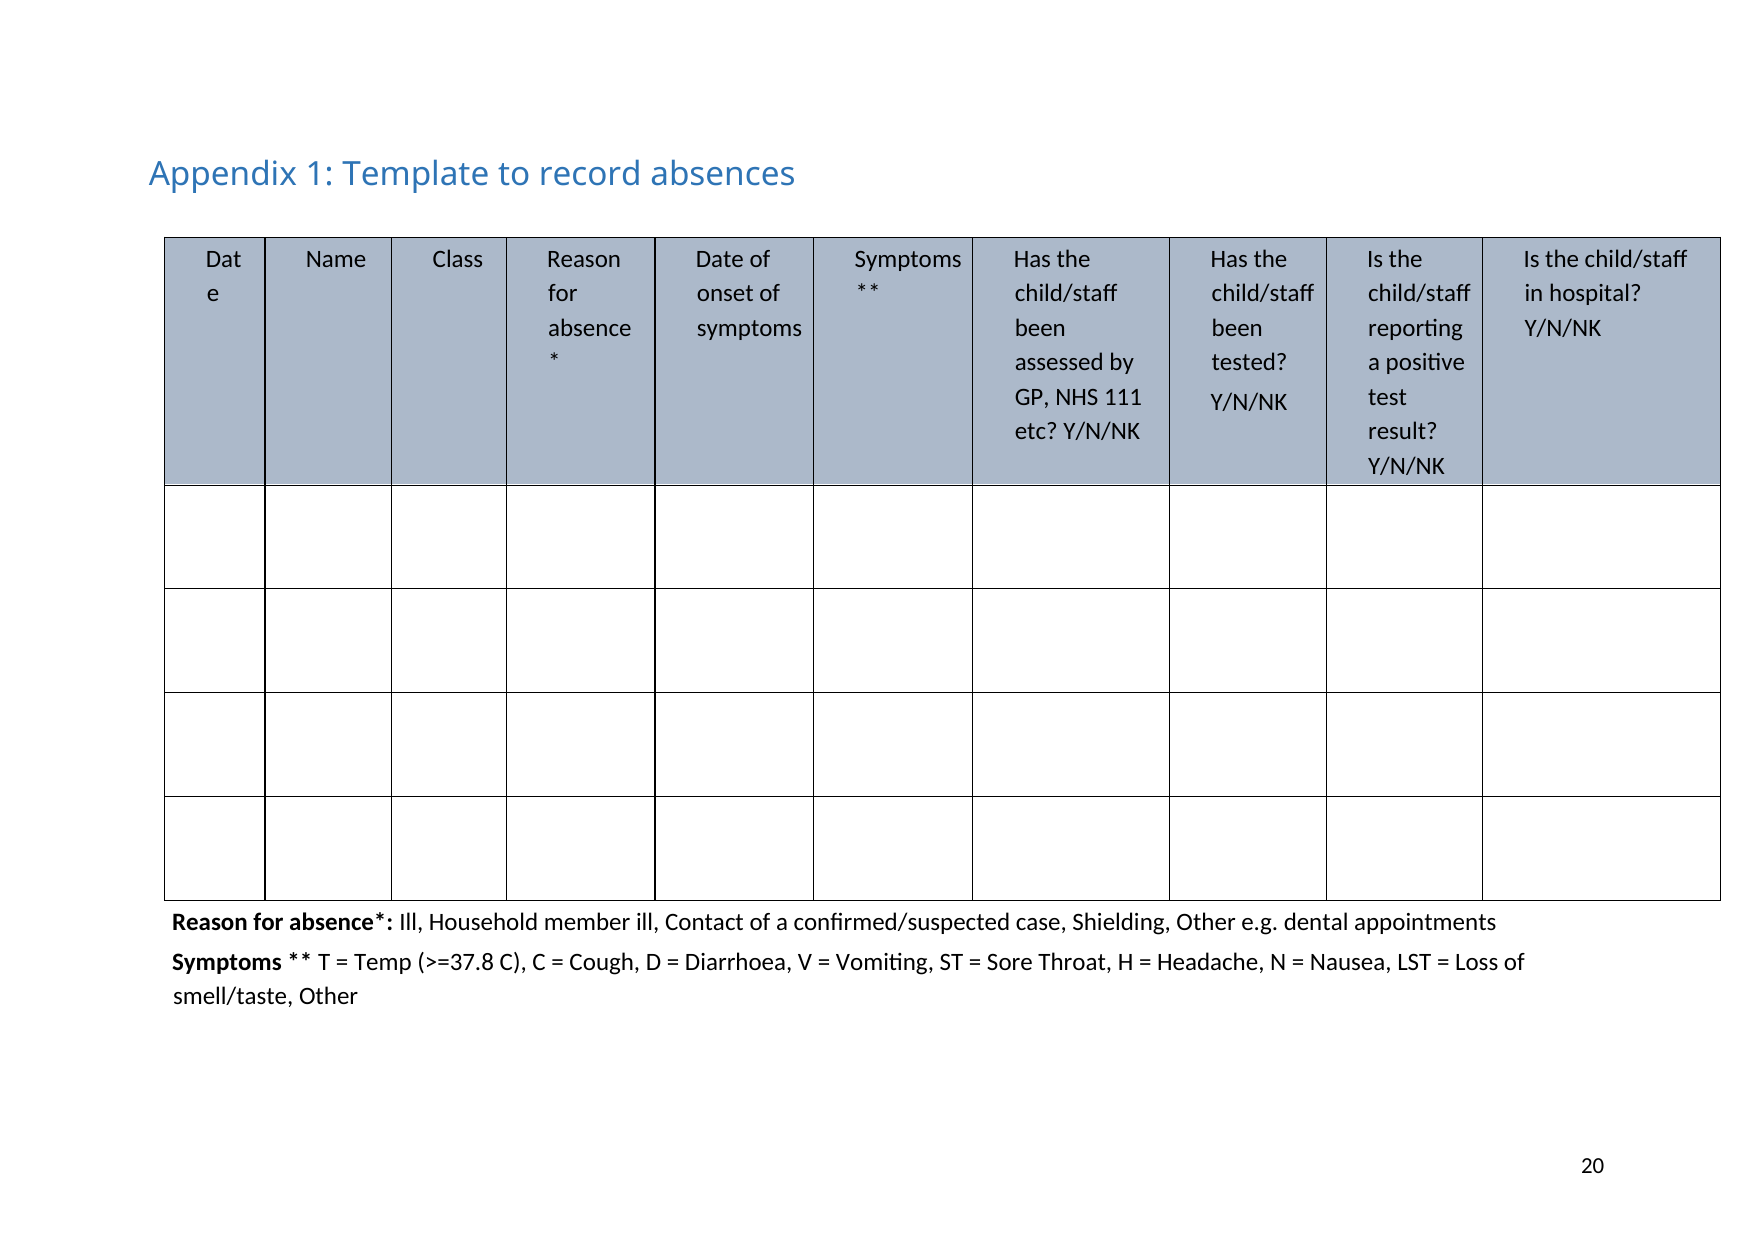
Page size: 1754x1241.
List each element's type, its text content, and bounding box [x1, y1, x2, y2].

table_header Reason for absence* [507, 238, 654, 484]
table_cell [165, 589, 264, 692]
table_cell [656, 589, 813, 692]
table_cell [507, 486, 654, 588]
table_cell [656, 486, 813, 588]
text Appendix 1: Template to record absences [148, 150, 1582, 195]
table_cell [1327, 797, 1482, 899]
table_cell [507, 589, 654, 692]
table_cell [814, 486, 972, 588]
table_cell [1483, 589, 1720, 692]
table_header Is the child/staff reporting a positive test result? Y/N/NK [1327, 238, 1482, 484]
table_cell [973, 797, 1169, 899]
table_cell [1327, 486, 1482, 588]
table_cell [392, 486, 506, 588]
table_cell [392, 693, 506, 796]
table_cell [507, 797, 654, 899]
table_cell [266, 693, 391, 796]
table_header Is the child/staff in hospital? Y/N/NK [1483, 238, 1720, 484]
table_cell [507, 693, 654, 796]
table_header Has the child/staff been tested? Y/N/NK [1170, 238, 1326, 484]
table_header Date of onset of symptoms [656, 238, 813, 484]
table_cell [1483, 486, 1720, 588]
table_cell [1170, 589, 1326, 692]
table_cell [392, 797, 506, 899]
table_cell [814, 693, 972, 796]
table_header Name [266, 238, 391, 484]
table_cell [973, 589, 1169, 692]
table_cell [814, 589, 972, 692]
table_cell [392, 589, 506, 692]
table_cell [165, 797, 264, 899]
table_cell [165, 486, 264, 588]
table_cell [656, 693, 813, 796]
table_header Date [165, 238, 264, 484]
table_header Class [392, 238, 506, 484]
table_cell [973, 486, 1169, 588]
table_cell [165, 693, 264, 796]
table_cell [1483, 693, 1720, 796]
table_cell [1327, 693, 1482, 796]
table_header Has the child/staff been assessed by GP, NHS 111 etc? Y/N/NK [973, 238, 1169, 484]
text Symptoms ** T = Temp (>=37.8 C), C = Cough, D = Diarrhoea, V = Vomiting, ST = Sore Throat, H = Headache, N = Nausea, LST = Loss of smell/taste, Other [172, 946, 1604, 1011]
table_cell [266, 589, 391, 692]
table_cell [266, 797, 391, 899]
table_header Symptoms ** [814, 238, 972, 484]
table_cell [1170, 486, 1326, 588]
table_cell [814, 797, 972, 899]
table_cell [266, 486, 391, 588]
table_cell [1170, 797, 1326, 899]
table_cell [1483, 797, 1720, 899]
table_cell [973, 693, 1169, 796]
table_cell [1170, 693, 1326, 796]
text Reason for absence*: Ill, Household member ill, Contact of a confirmed/suspected case, Shielding, Other e.g. dental appointments [172, 906, 1604, 936]
table_cell [1327, 589, 1482, 692]
table_cell [656, 797, 813, 899]
